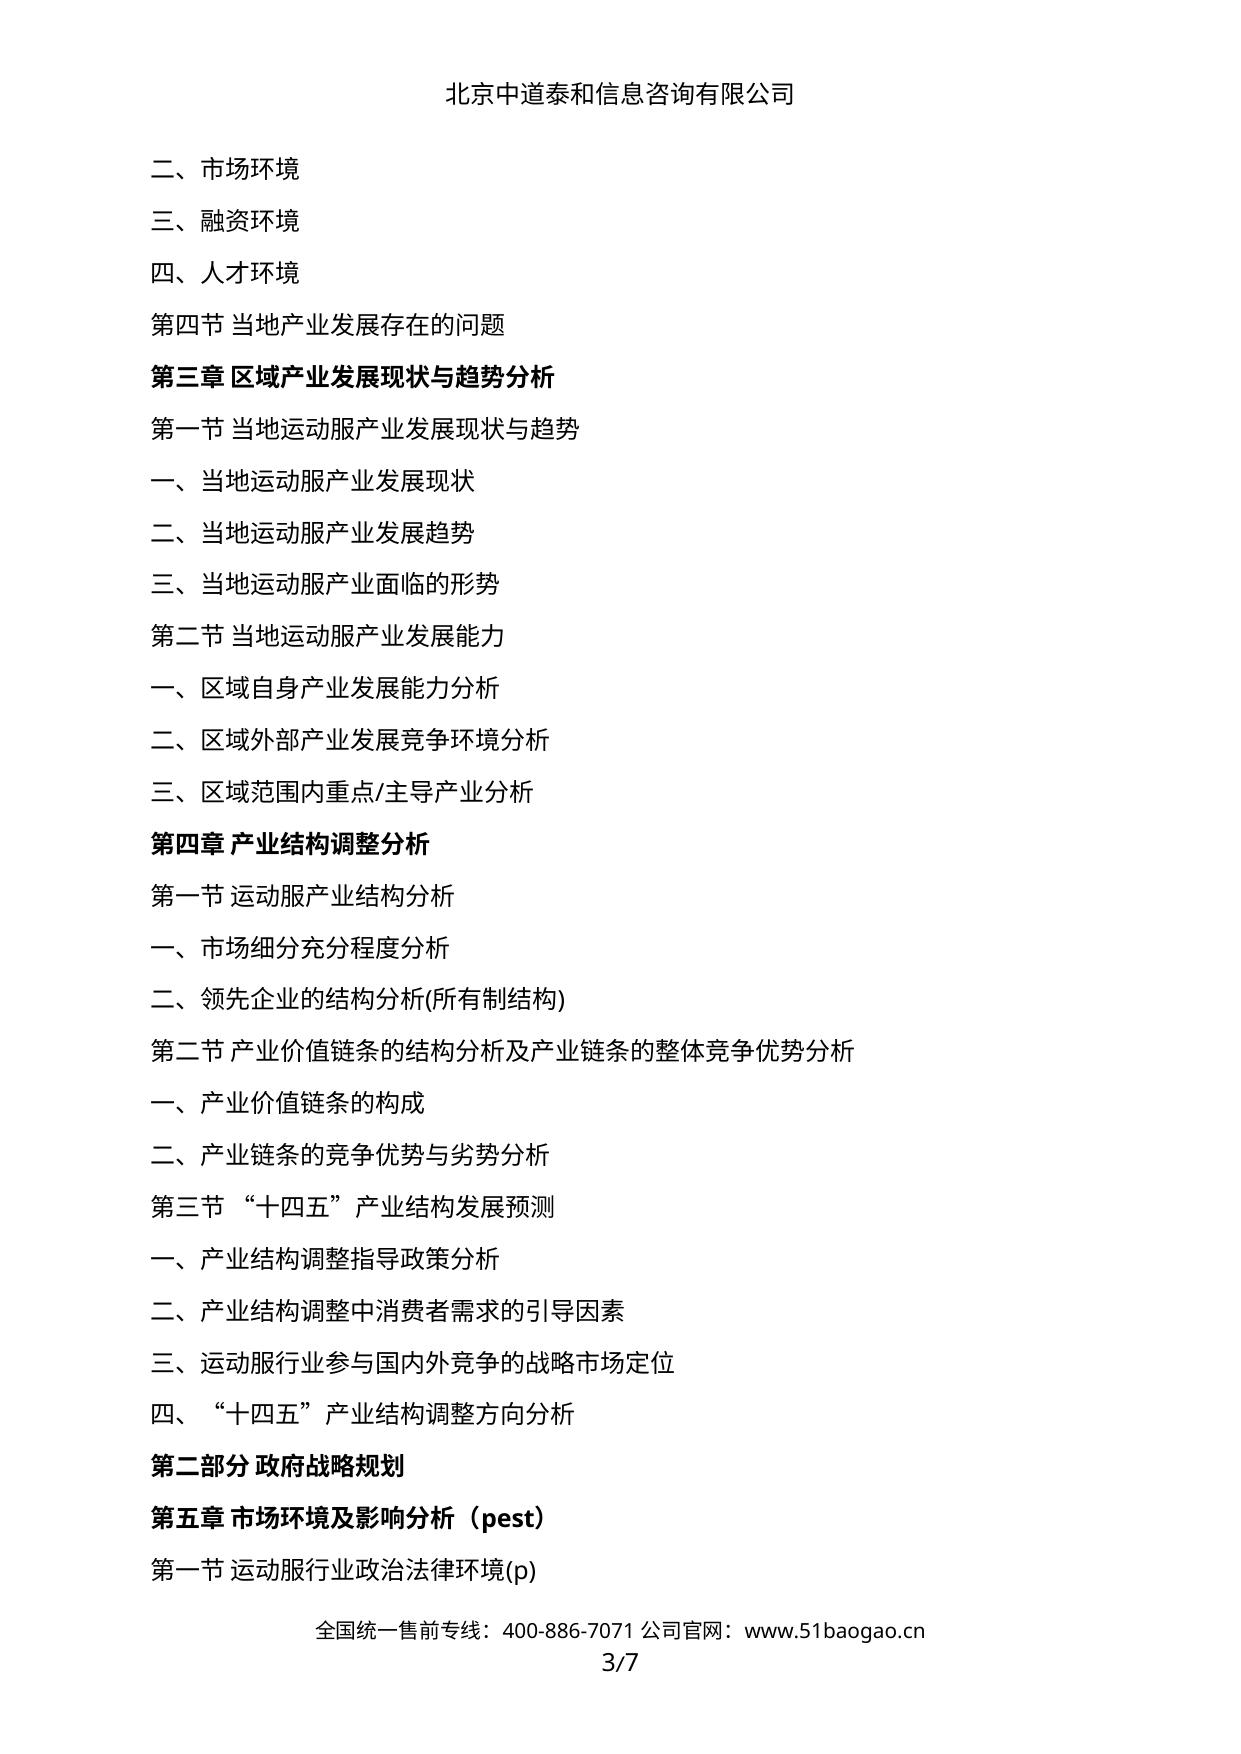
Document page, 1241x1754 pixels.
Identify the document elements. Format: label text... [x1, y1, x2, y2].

text 二、领先企业的结构分析(所有制结构) [150, 980, 1090, 1016]
text 第二节 当地运动服产业发展能力 [150, 617, 1090, 653]
text 第三节 “十四五”产业结构发展预测 [150, 1187, 1090, 1224]
text 二、当地运动服产业发展趋势 [150, 513, 1090, 549]
text 第二节 产业价值链条的结构分析及产业链条的整体竞争优势分析 [150, 1032, 1090, 1068]
text 一、市场细分充分程度分析 [150, 928, 1090, 964]
text 四、人才环境 [150, 254, 1090, 290]
text 第一节 当地运动服产业发展现状与趋势 [150, 409, 1090, 446]
text 二、区域外部产业发展竞争环境分析 [150, 721, 1090, 757]
text 第五章 市场环境及影响分析（pest） [150, 1499, 1090, 1535]
text 第四节 当地产业发展存在的问题 [150, 306, 1090, 342]
text 三、运动服行业参与国内外竞争的战略市场定位 [150, 1343, 1090, 1379]
text 二、产业链条的竞争优势与劣势分析 [150, 1136, 1090, 1172]
text 第一节 运动服行业政治法律环境(p) [150, 1551, 1090, 1587]
text 二、市场环境 [150, 150, 1090, 186]
text 第一节 运动服产业结构分析 [150, 876, 1090, 912]
text 一、产业结构调整指导政策分析 [150, 1239, 1090, 1276]
text 一、当地运动服产业发展现状 [150, 461, 1090, 497]
text 一、产业价值链条的构成 [150, 1084, 1090, 1120]
text 四、“十四五”产业结构调整方向分析 [150, 1395, 1090, 1431]
text 三、当地运动服产业面临的形势 [150, 565, 1090, 601]
text 第二部分 政府战略规划 [150, 1447, 1090, 1483]
text 第四章 产业结构调整分析 [150, 824, 1090, 861]
text 三、融资环境 [150, 202, 1090, 238]
text 第三章 区域产业发展现状与趋势分析 [150, 357, 1090, 394]
text 一、区域自身产业发展能力分析 [150, 669, 1090, 705]
text 二、产业结构调整中消费者需求的引导因素 [150, 1291, 1090, 1327]
text 三、区域范围内重点/主导产业分析 [150, 772, 1090, 809]
